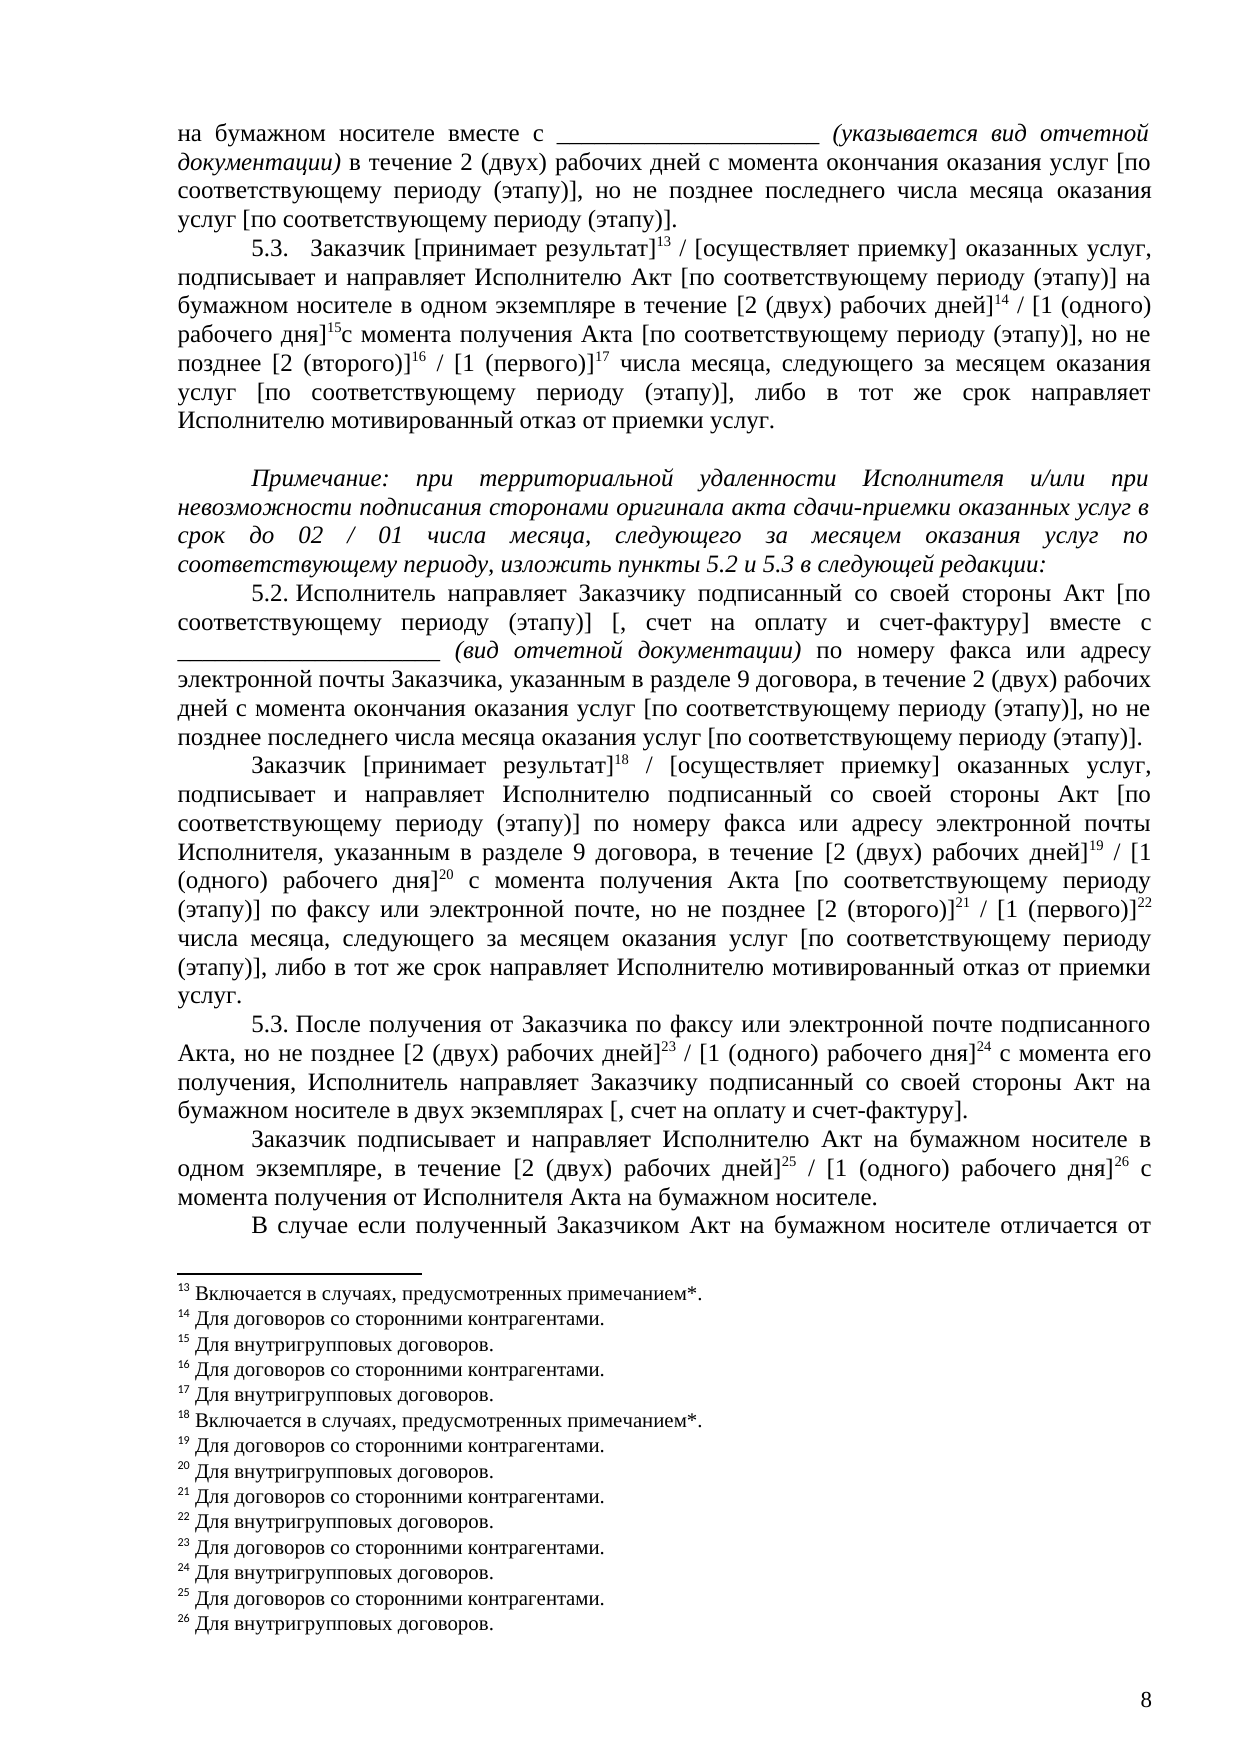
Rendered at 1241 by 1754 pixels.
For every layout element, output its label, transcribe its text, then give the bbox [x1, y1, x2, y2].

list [177, 118, 1152, 233]
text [177, 1211, 1152, 1239]
text Заказчик [принимает результат] / [осуществляет приемку] оказанных услуг, подписывает и направляет Исполнителю подписанный со своей стороны Акт [по соответствующему периоду (этапу)] по номеру факса или адресу электронной почты Исполнителя, указанным в разделе 9 договора, в течение [2 (двух) рабочих дней] / [1 (одного) рабочего дня] с момента получения Акта [по соответствующему периоду (этапу)] по факсу или электронной почте, но не позднее [2 (второго)] / [1 (первого)] числа месяца, следующего за месяцем оказания услуг [по соответствующему периоду (этапу)], либо в тот же срок направляет Исполнителю мотивированный отказ от приемки услуг. [177, 751, 1152, 1009]
text Заказчик подписывает и направляет Исполнителю Акт на бумажном носителе в одном экземпляре, в течение [2 (двух) рабочих дней] / [1 (одного) рабочего дня] с момента получения от Исполнителя Акта на бумажном носителе. [177, 1124, 1152, 1211]
list Заказчик [принимает результат] / [осуществляет приемку] оказанных услуг, подписывает и направляет Исполнителю Акт [по соответствующему периоду (этапу)] на бумажном носителе в одном экземпляре в течение [2 (двух) рабочих дней] / [1 (одного) рабочего дня]с момента получения Акта [по соответствующему периоду (этапу)], но не позднее [2 (второго)] / [1 (первого)] числа месяца, следующего за месяцем оказания услуг [по соответствующему периоду (этапу)], либо в тот же срок направляет Исполнителю мотивированный отказ от приемки услуг. [177, 233, 1152, 434]
list После получения от Заказчика по факсу или электронной почте подписанного Акта, но не позднее [2 (двух) рабочих дней] / [1 (одного) рабочего дня] с момента его получения, Исполнитель направляет Заказчику подписанный со своей стороны Акт на бумажном носителе в двух экземплярах [, счет на оплату и счет-фактуру]. [177, 1009, 1152, 1124]
list Исполнитель направляет Заказчику подписанный со своей стороны Акт [по соответствующему периоду (этапу)] [, счет на оплату и счет-фактуру] вместе с _____________________ (вид отчетной документации) по номеру факса или адресу электронной почты Заказчика, указанным в разделе 9 договора, в течение 2 (двух) рабочих дней с момента окончания оказания услуг [по соответствующему периоду (этапу)], но не позднее последнего числа месяца оказания услуг [по соответствующему периоду (этапу)]. [177, 578, 1152, 751]
text Примечание: при территориальной удаленности Исполнителя и/или при невозможности подписания сторонами оригинала акта сдачи-приемки оказанных услуг в срок до 02 / 01 числа месяца, следующего за месяцем оказания услуг по соответствующему периоду, изложить пункты 5.2 и 5.3 в следующей редакции: [177, 463, 1152, 578]
